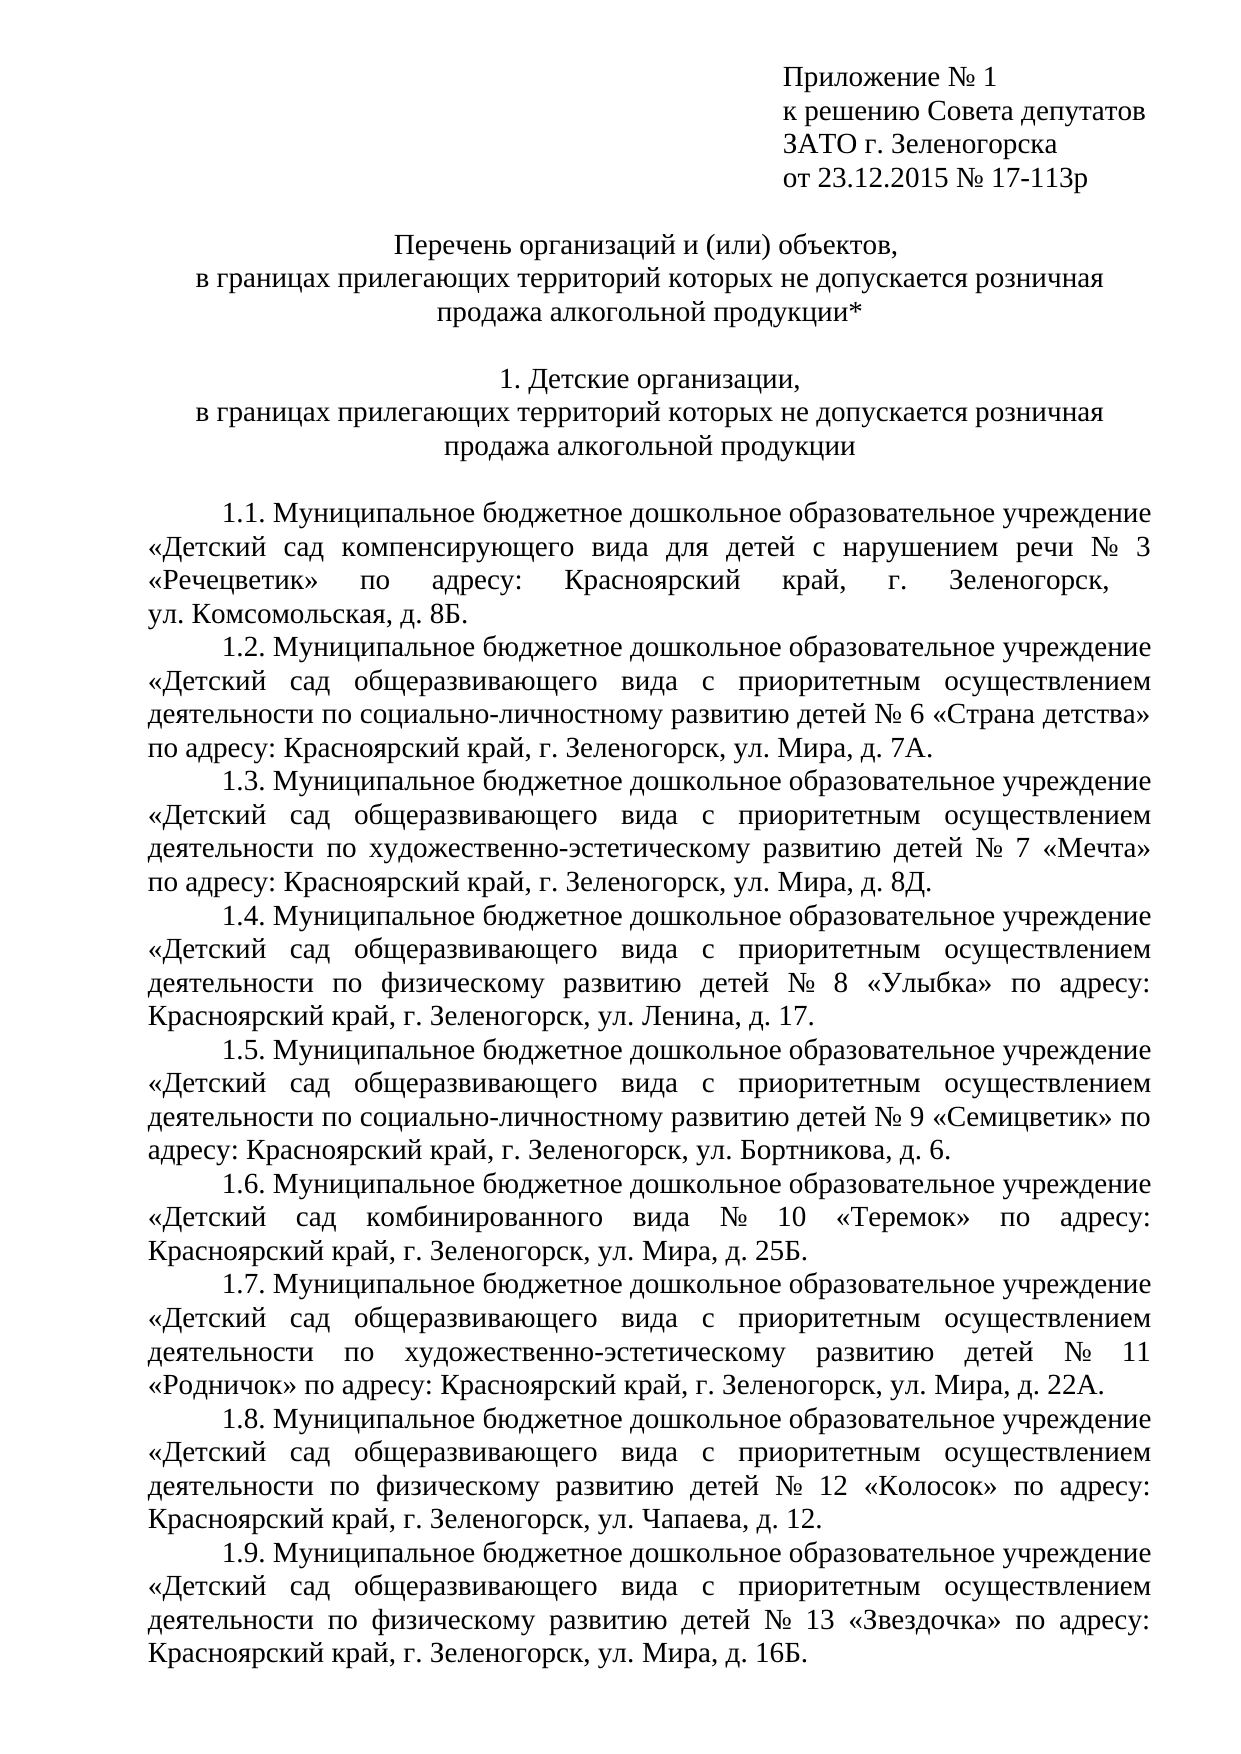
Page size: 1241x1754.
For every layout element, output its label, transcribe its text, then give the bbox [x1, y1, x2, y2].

text 1.8. Муниципальное бюджетное дошкольное образовательное учреждение «Детский сад общеразвивающего вида с приоритетным осуществлением деятельности по физическому развитию детей № 12 «Колосок» по адресу: Красноярский край, г. Зеленогорск, ул. Чапаева, д. 12. [148, 1401, 1152, 1535]
text 1.4. Муниципальное бюджетное дошкольное образовательное учреждение «Детский сад общеразвивающего вида с приоритетным осуществлением деятельности по физическому развитию детей № 8 «Улыбка» по адресу: Красноярский край, г. Зеленогорск, ул. Ленина, д. 17. [148, 898, 1152, 1032]
text 1.2. Муниципальное бюджетное дошкольное образовательное учреждение «Детский сад общеразвивающего вида с приоритетным осуществлением деятельности по социально-личностному развитию детей № 6 «Страна детства» по адресу: Красноярский край, г. Зеленогорск, ул. Мира, д. 7А. [148, 629, 1152, 763]
text ЗАТО г. Зеленогорска [709, 126, 1152, 160]
text к решению Совета депутатов [709, 93, 1152, 126]
text от 23.12.2015 № 17-113р [709, 160, 1152, 193]
text Перечень организаций и (или) объектов, в границах прилегающих территорий которых не допускается розничная продажа алкогольной продукции* [148, 227, 1152, 327]
text 1.9. Муниципальное бюджетное дошкольное образовательное учреждение «Детский сад общеразвивающего вида с приоритетным осуществлением деятельности по физическому развитию детей № 13 «Звездочка» по адресу: Красноярский край, г. Зеленогорск, ул. Мира, д. 16Б. [148, 1535, 1152, 1669]
text 1.3. Муниципальное бюджетное дошкольное образовательное учреждение «Детский сад общеразвивающего вида с приоритетным осуществлением деятельности по художественно-эстетическому развитию детей № 7 «Мечта» по адресу: Красноярский край, г. Зеленогорск, ул. Мира, д. 8Д. [148, 763, 1152, 898]
text 1.6. Муниципальное бюджетное дошкольное образовательное учреждение «Детский сад комбинированного вида № 10 «Теремок» по адресу: Красноярский край, г. Зеленогорск, ул. Мира, д. 25Б. [148, 1166, 1152, 1267]
text в границах прилегающих территорий которых не допускается розничная продажа алкогольной продукции [148, 394, 1152, 462]
text 1. Детские организации, [148, 361, 1152, 394]
text 1.1. Муниципальное бюджетное дошкольное образовательное учреждение «Детский сад компенсирующего вида для детей с нарушением речи № 3 «Речецветик» по адресу: Красноярский край, г. Зеленогорск, ул. Комсомольская, д. 8Б. [148, 495, 1152, 629]
text 1.7. Муниципальное бюджетное дошкольное образовательное учреждение «Детский сад общеразвивающего вида с приоритетным осуществлением деятельности по художественно-эстетическому развитию детей № 11 «Родничок» по адресу: Красноярский край, г. Зеленогорск, ул. Мира, д. 22А. [148, 1267, 1152, 1401]
text Приложение № 1 [709, 59, 1152, 93]
text 1.5. Муниципальное бюджетное дошкольное образовательное учреждение «Детский сад общеразвивающего вида с приоритетным осуществлением деятельности по социально-личностному развитию детей № 9 «Семицветик» по адресу: Красноярский край, г. Зеленогорск, ул. Бортникова, д. 6. [148, 1032, 1152, 1166]
